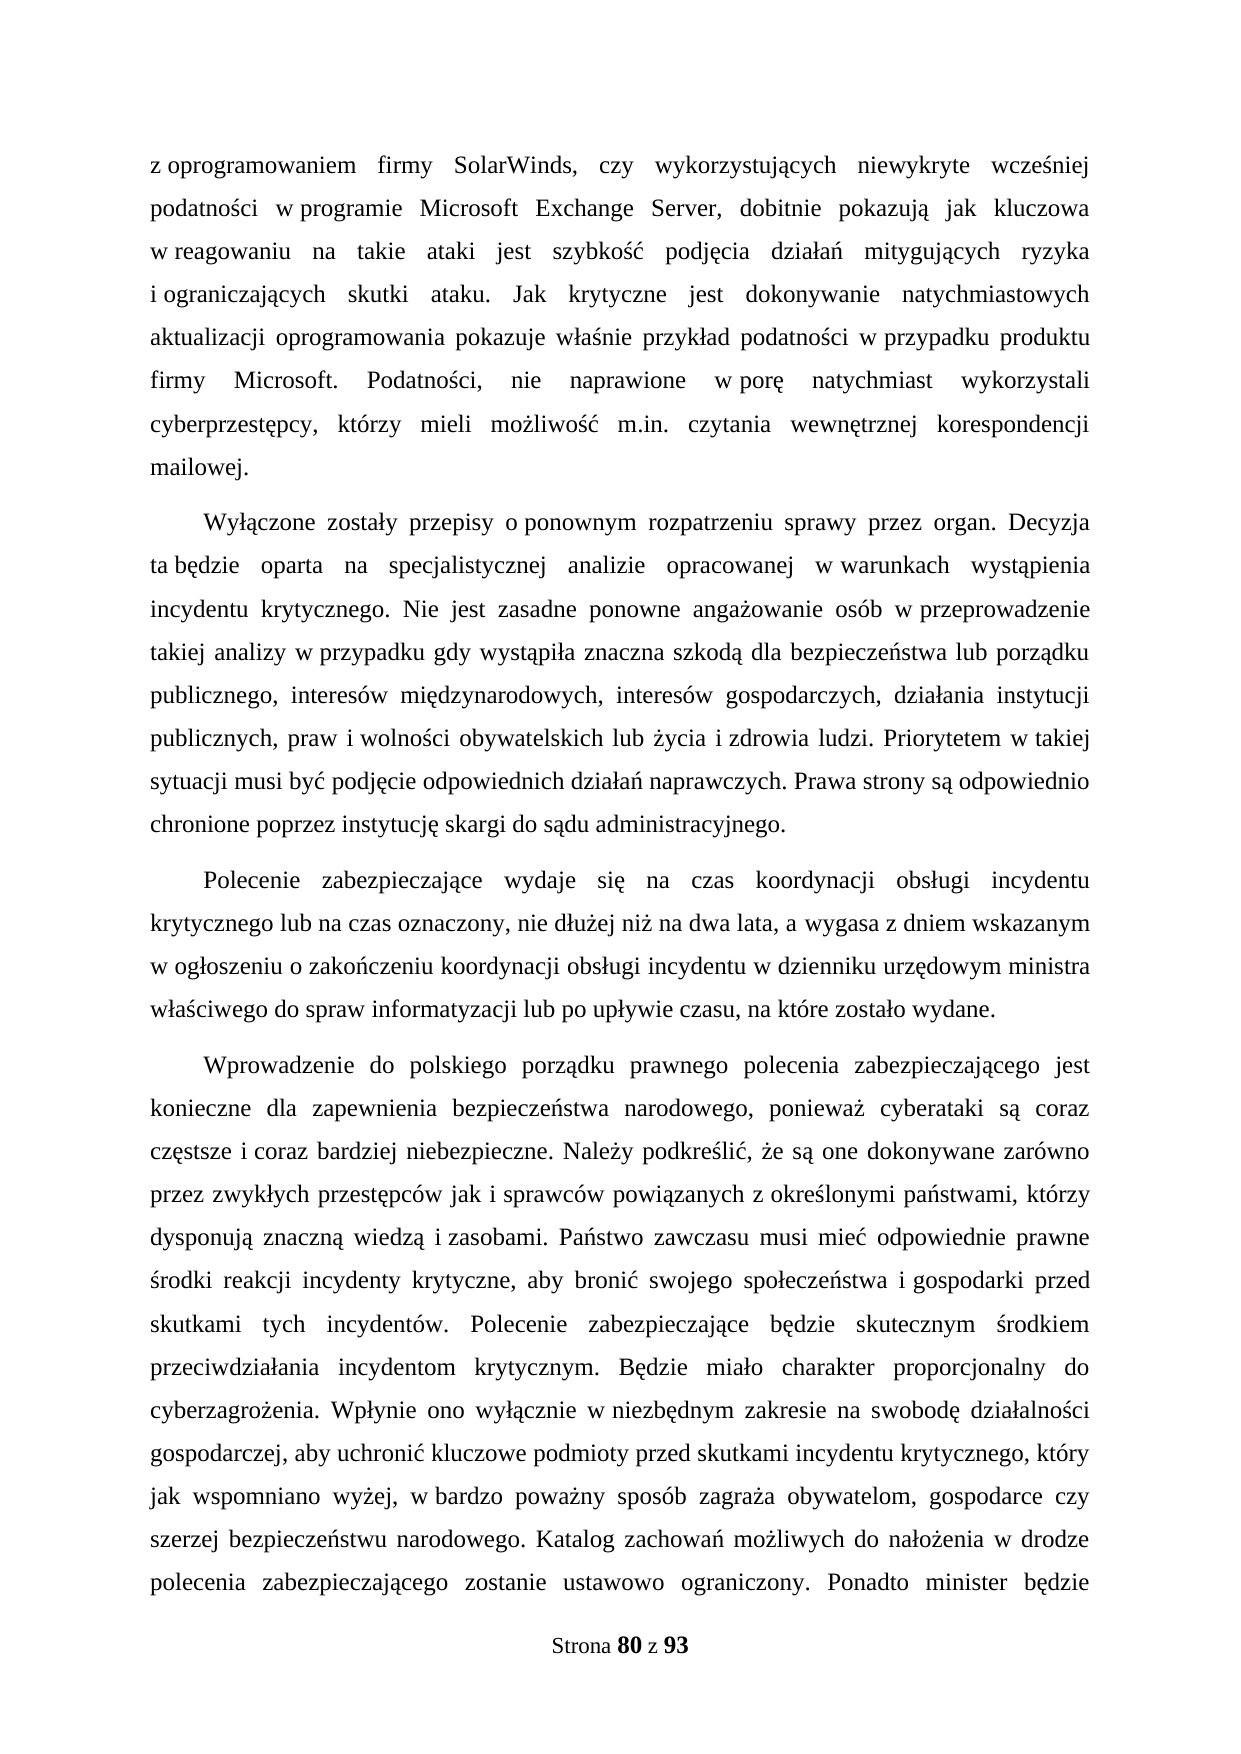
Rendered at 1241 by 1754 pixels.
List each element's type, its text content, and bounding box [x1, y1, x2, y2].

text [150, 150, 1090, 481]
text Polecenie zabezpieczające wydaje się na czas koordynacji obsługi incydentu krytycznego lub na czas oznaczony, nie dłużej niż na dwa lata, a wygasa z dniem wskazanym w ogłoszeniu o zakończeniu koordynacji obsługi incydentu w dzienniku urzędowym ministra właściwego do spraw informatyzacji lub po upływie czasu, na które zostało wydane. [150, 865, 1090, 1023]
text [150, 1050, 1090, 1596]
text Wyłączone zostały przepisy o ponownym rozpatrzeniu sprawy przez organ. Decyzja ta będzie oparta na specjalistycznej analizie opracowanej w warunkach wystąpienia incydentu krytycznego. Nie jest zasadne ponowne angażowanie osób w przeprowadzenie takiej analizy w przypadku gdy wystąpiła znaczna szkodą dla bezpieczeństwa lub porządku publicznego, interesów międzynarodowych, interesów gospodarczych, działania instytucji publicznych, praw i wolności obywatelskich lub życia i zdrowia ludzi. Priorytetem w takiej sytuacji musi być podjęcie odpowiednich działań naprawczych. Prawa strony są odpowiednio chronione poprzez instytucję skargi do sądu administracyjnego. [150, 507, 1090, 838]
